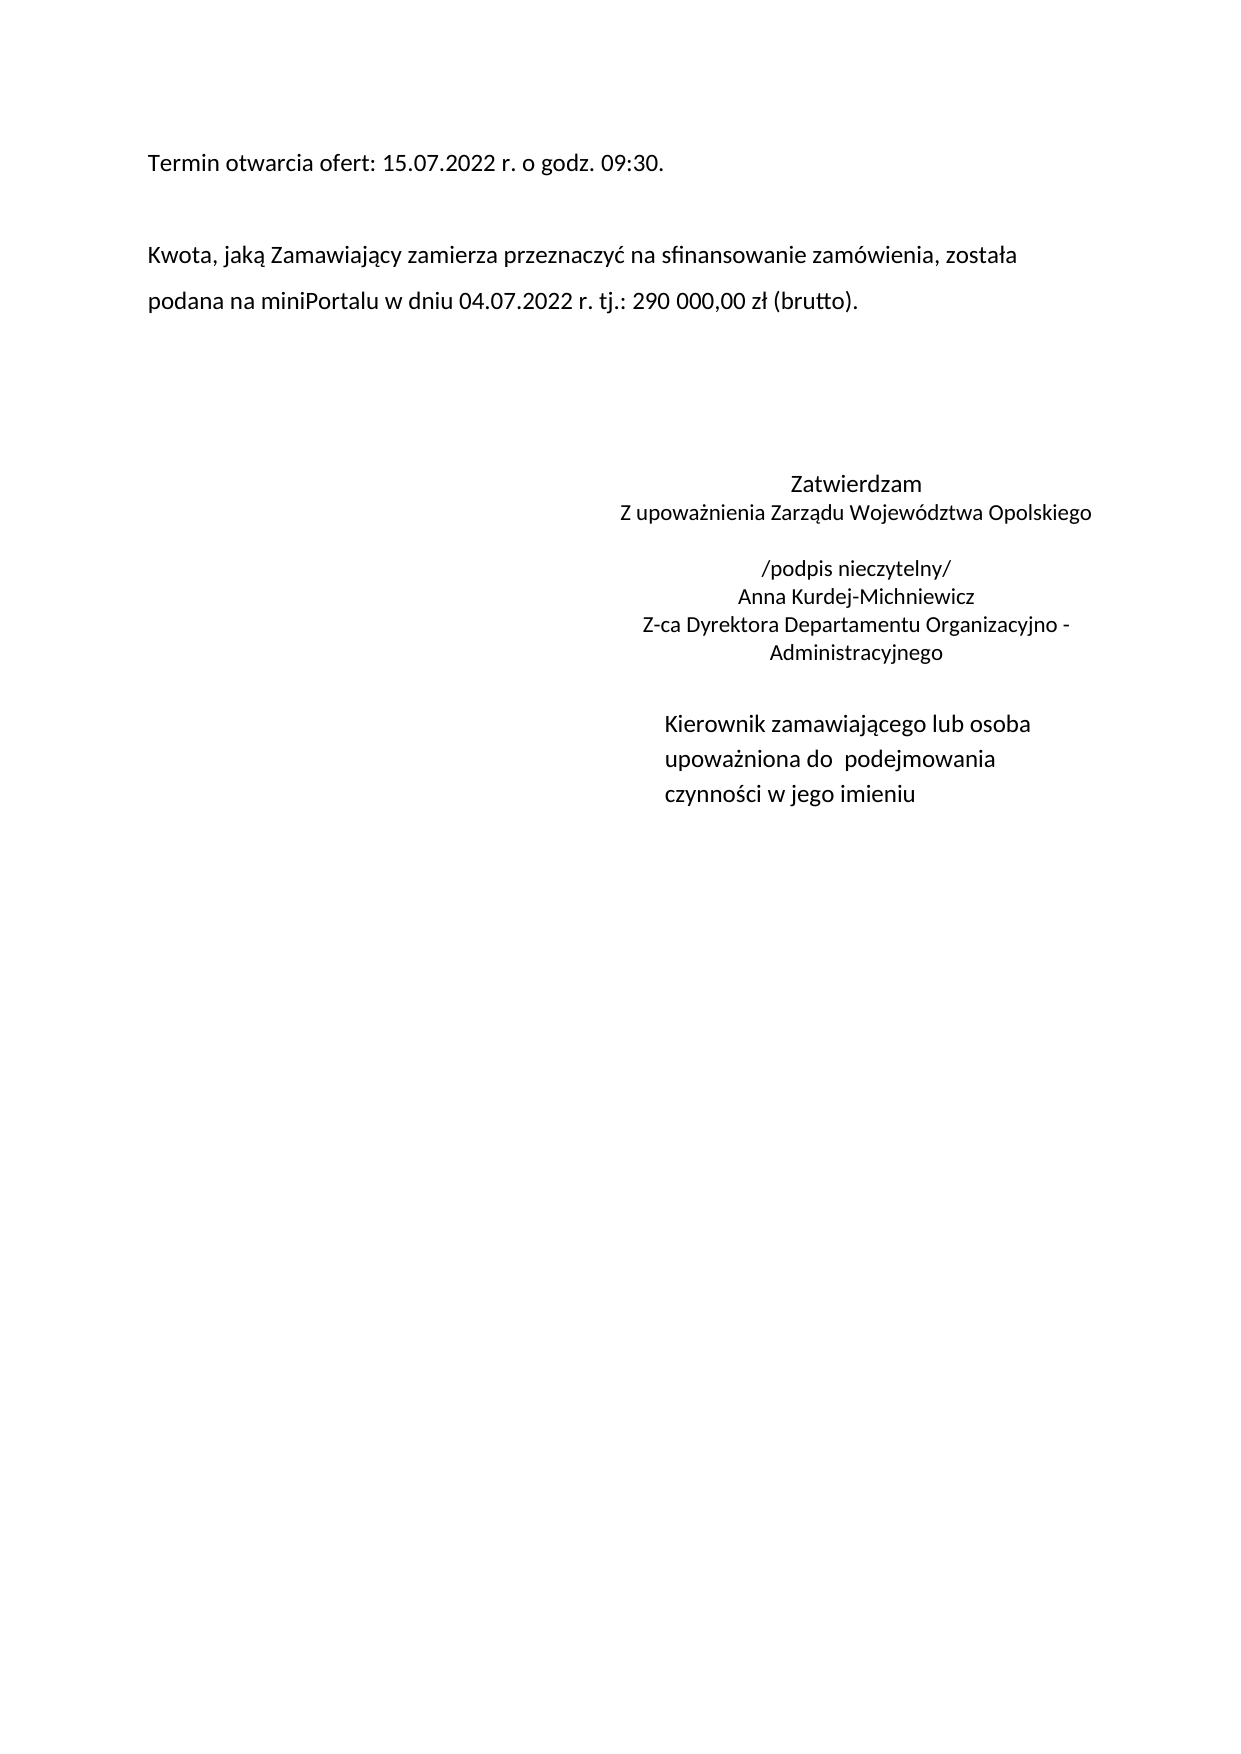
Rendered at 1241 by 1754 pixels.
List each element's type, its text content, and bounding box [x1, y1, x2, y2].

text Kierownik zamawiającego lub osoba upoważniona do podejmowania czynności w jego imieniu [664, 708, 1093, 809]
text Zatwierdzam [620, 468, 1093, 498]
text Anna Kurdej-Michniewicz [620, 582, 1093, 610]
text Z-ca Dyrektora Departamentu Organizacyjno - Administracyjnego [620, 610, 1093, 666]
text Kwota, jaką Zamawiający zamierza przeznaczyć na sfinansowanie zamówienia, została podana na miniPortalu w dniu 04.07.2022 r. tj.: 290 000,00 zł (brutto). [148, 239, 1093, 315]
text Z upoważnienia Zarządu Województwa Opolskiego [620, 498, 1093, 526]
text /podpis nieczytelny/ [620, 554, 1093, 582]
text Termin otwarcia ofert: 15.07.2022 r. o godz. 09:30. [148, 148, 1093, 178]
